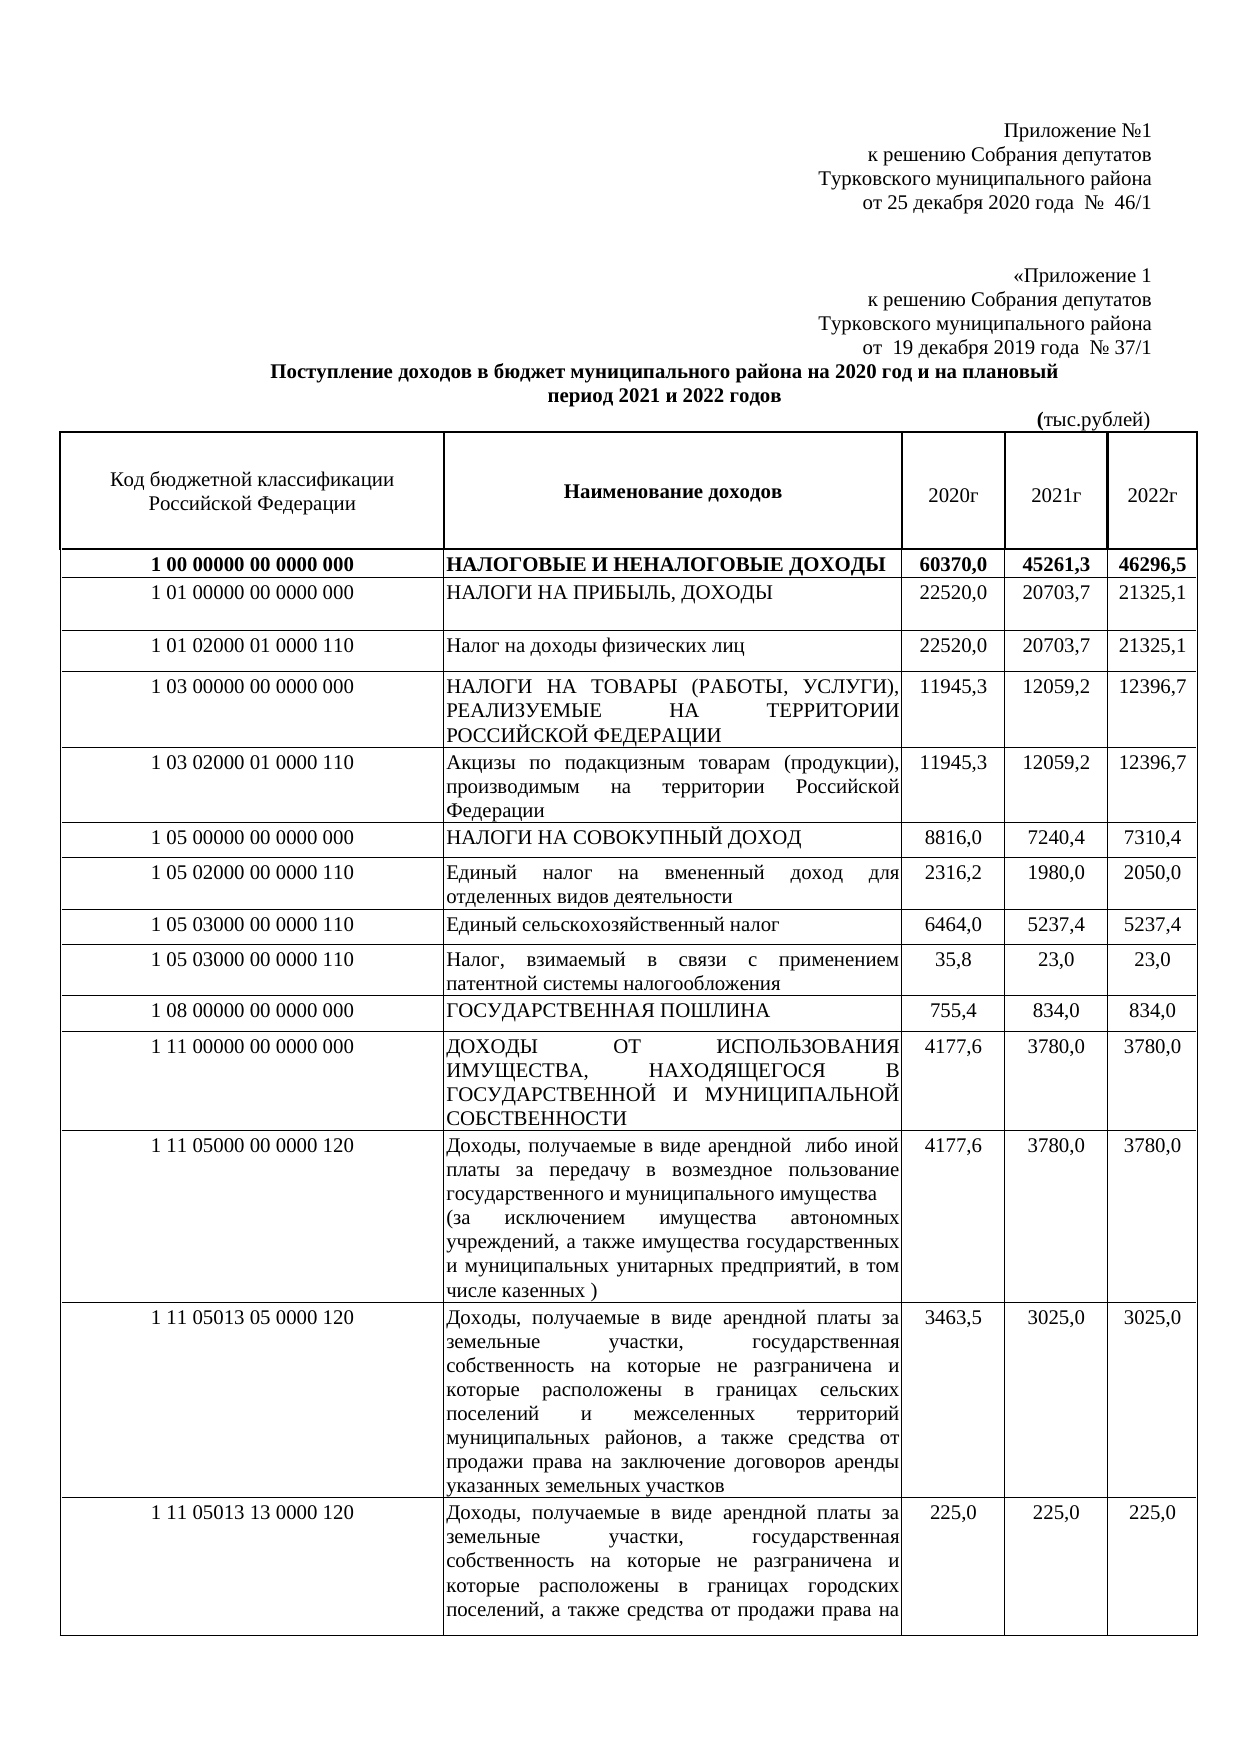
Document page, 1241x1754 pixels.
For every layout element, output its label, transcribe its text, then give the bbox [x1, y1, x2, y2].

table_cell 12059,2 [1005, 748, 1107, 822]
table_cell ДОХОДЫ ОТ ИСПОЛЬЗОВАНИЯ ИМУЩЕСТВА, НАХОДЯЩЕГОСЯ В ГОСУДАРСТВЕННОЙ И МУНИЦИПАЛЬНОЙ СОБСТВЕННОСТИ [444, 1032, 901, 1130]
table_cell Единый сельскохозяйственный налог [444, 910, 901, 944]
table_cell НАЛОГОВЫЕ И НЕНАЛОГОВЫЕ ДОХОДЫ [444, 550, 901, 577]
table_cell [444, 1498, 901, 1635]
table_cell 3025,0 [1108, 1302, 1197, 1497]
table_cell 8816,0 [902, 823, 1004, 857]
table_cell 3025,0 [1005, 1303, 1107, 1497]
table_cell 1 01 02000 01 0000 110 [61, 631, 443, 671]
table_cell 1 05 00000 00 0000 000 [61, 823, 443, 857]
table_cell 35,8 [902, 945, 1004, 995]
table_cell 20703,7 [1005, 578, 1107, 630]
table_cell 21325,1 [1108, 577, 1197, 630]
table_cell 2316,2 [902, 858, 1004, 908]
table_cell 7240,4 [1005, 823, 1107, 857]
text Турковского муниципального района [723, 166, 1152, 190]
table_cell 1 05 03000 00 0000 110 [61, 945, 443, 995]
table_cell 45261,3 [1005, 550, 1107, 577]
table_cell 5237,4 [1108, 909, 1197, 944]
table_cell 46296,5 [1108, 550, 1197, 577]
table_cell 3780,0 [1108, 1031, 1197, 1130]
table_cell 755,4 [902, 996, 1004, 1031]
table_cell Налог, взимаемый в связи с применением патентной системы налогообложения [444, 945, 901, 995]
table_cell Доходы, получаемые в виде арендной платы за земельные участки, государственная собственность на которые не разграничена и которые расположены в границах сельских поселений и межселенных территорий муниципальных районов, а также средства от продажи права на заключение договоров аренды указанных земельных участков [444, 1303, 901, 1497]
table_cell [61, 1498, 443, 1635]
table_cell 6464,0 [902, 910, 1004, 944]
table_cell 4177,6 [902, 1032, 1004, 1130]
table_cell 23,0 [1005, 945, 1107, 995]
table_cell 225,0 [1005, 1498, 1107, 1635]
table_cell 3780,0 [1005, 1131, 1107, 1302]
table_cell 225,0 [902, 1498, 1004, 1635]
table_cell 1980,0 [1005, 858, 1107, 908]
table_cell 2050,0 [1108, 857, 1197, 908]
table_cell 1 05 03000 00 0000 110 [61, 910, 443, 944]
text от 19 декабря 2019 года № 37/1 [177, 335, 1152, 359]
text к решению Собрания депутатов [177, 287, 1152, 311]
table_cell 834,0 [1005, 996, 1107, 1031]
table_cell 1 11 05013 05 0000 120 [61, 1303, 443, 1497]
table_cell ГОСУДАРСТВЕННАЯ ПОШЛИНА [444, 996, 901, 1031]
table_cell 12396,7 [1108, 671, 1197, 747]
table_cell 225,0 [1108, 1497, 1197, 1635]
table_cell 11945,3 [902, 748, 1004, 822]
text Приложение №1 [723, 118, 1152, 142]
text к решению Собрания депутатов [723, 142, 1152, 166]
table_cell 22520,0 [902, 578, 1004, 630]
table_cell 1 03 02000 01 0000 110 [61, 748, 443, 822]
table_cell 11945,3 [902, 672, 1004, 747]
text Турковского муниципального района [177, 311, 1152, 335]
table_header 2021г [1006, 433, 1106, 548]
table_cell 21325,1 [1108, 630, 1197, 671]
table_cell 7310,4 [1108, 822, 1197, 857]
table_cell Налог на доходы физических лиц [444, 631, 901, 671]
table_cell 5237,4 [1005, 910, 1107, 944]
table_header 2022г [1109, 433, 1196, 548]
text период 2021 и 2022 годов [177, 383, 1152, 407]
table_cell 1 03 00000 00 0000 000 [61, 672, 443, 747]
table_cell 3780,0 [1005, 1032, 1107, 1130]
table_cell НАЛОГИ НА ПРИБЫЛЬ, ДОХОДЫ [444, 578, 901, 630]
text (тыс.рублей) [177, 407, 1152, 431]
table_cell 1 11 05000 00 0000 120 [61, 1131, 443, 1302]
table_cell 1 11 00000 00 0000 000 [61, 1032, 443, 1130]
table_header Наименование доходов [445, 433, 901, 548]
table_cell 4177,6 [902, 1131, 1004, 1302]
table_cell Единый налог на вмененный доход для отделенных видов деятельности [444, 858, 901, 908]
text «Приложение 1 [177, 262, 1152, 287]
table_cell НАЛОГИ НА СОВОКУПНЫЙ ДОХОД [444, 823, 901, 857]
table_cell 20703,7 [1005, 631, 1107, 671]
text от 25 декабря 2020 года № 46/1 [723, 190, 1152, 214]
table_cell 1 01 00000 00 0000 000 [61, 578, 443, 630]
table_header 2020г [903, 433, 1004, 548]
table_cell 3463,5 [902, 1303, 1004, 1497]
table_cell 23,0 [1108, 944, 1197, 995]
table_cell 22520,0 [902, 631, 1004, 671]
table_cell Акцизы по подакцизным товарам (продукции), производимым на территории Российской Федерации [444, 748, 901, 822]
text Поступление доходов в бюджет муниципального района на 2020 год и на плановый [177, 359, 1152, 383]
table_cell 12396,7 [1108, 747, 1197, 822]
table_header Код бюджетной классификации Российской Федерации [61, 433, 443, 548]
table_cell 834,0 [1108, 995, 1197, 1031]
table_cell НАЛОГИ НА ТОВАРЫ (РАБОТЫ, УСЛУГИ), РЕАЛИЗУЕМЫЕ НА ТЕРРИТОРИИ РОССИЙСКОЙ ФЕДЕРАЦИИ [444, 672, 901, 747]
table_cell 60370,0 [902, 550, 1004, 577]
table_cell 1 05 02000 00 0000 110 [61, 858, 443, 908]
table_cell 12059,2 [1005, 672, 1107, 747]
table_cell 1 08 00000 00 0000 000 [61, 996, 443, 1031]
table_cell Доходы, получаемые в виде арендной либо иной платы за передачу в возмездное пользование государственного и муниципального имущества (за исключением имущества автономных учреждений, а также имущества государственных и муниципальных унитарных предприятий, в том числе казенных ) [444, 1131, 901, 1302]
table_cell 1 00 00000 00 0000 000 [61, 549, 443, 577]
table_cell 3780,0 [1108, 1130, 1197, 1302]
